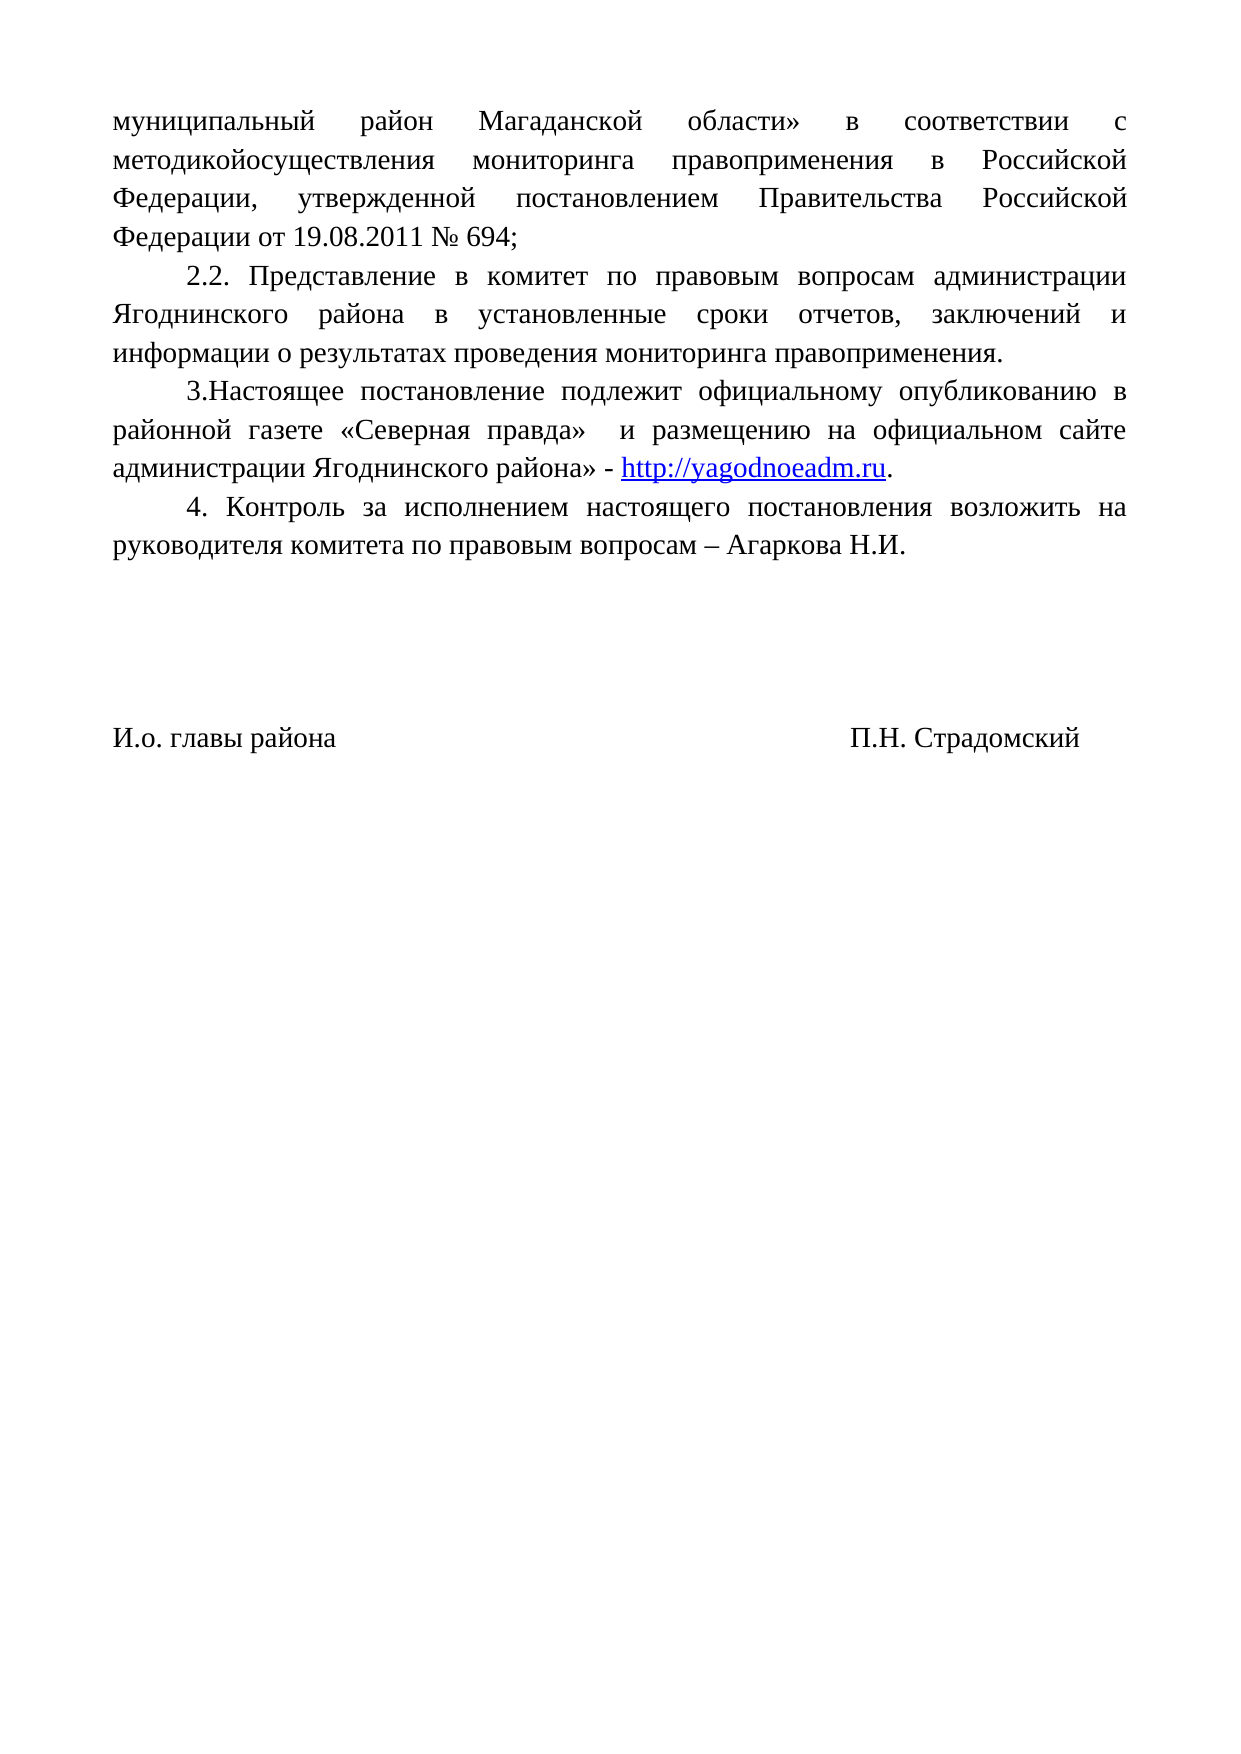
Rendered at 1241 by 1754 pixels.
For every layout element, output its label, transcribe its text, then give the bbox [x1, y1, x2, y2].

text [112, 103, 1128, 253]
text 3.Настоящее постановление подлежит официальному опубликованию в районной газете «Северная правда» и размещению на официальном сайте администрации Ягоднинского района» - http://yagodnoeadm.ru. [112, 373, 1128, 484]
text И.о. главы района П.Н. Страдомский [112, 720, 1128, 754]
text 4. Контроль за исполнением настоящего постановления возложить на руководителя комитета по правовым вопросам – Агаркова Н.И. [112, 489, 1128, 561]
text 2.2. Представление в комитет по правовым вопросам администрации Ягоднинского района в установленные сроки отчетов, заключений и информации о результатах проведения мониторинга правоприменения. [112, 258, 1128, 368]
